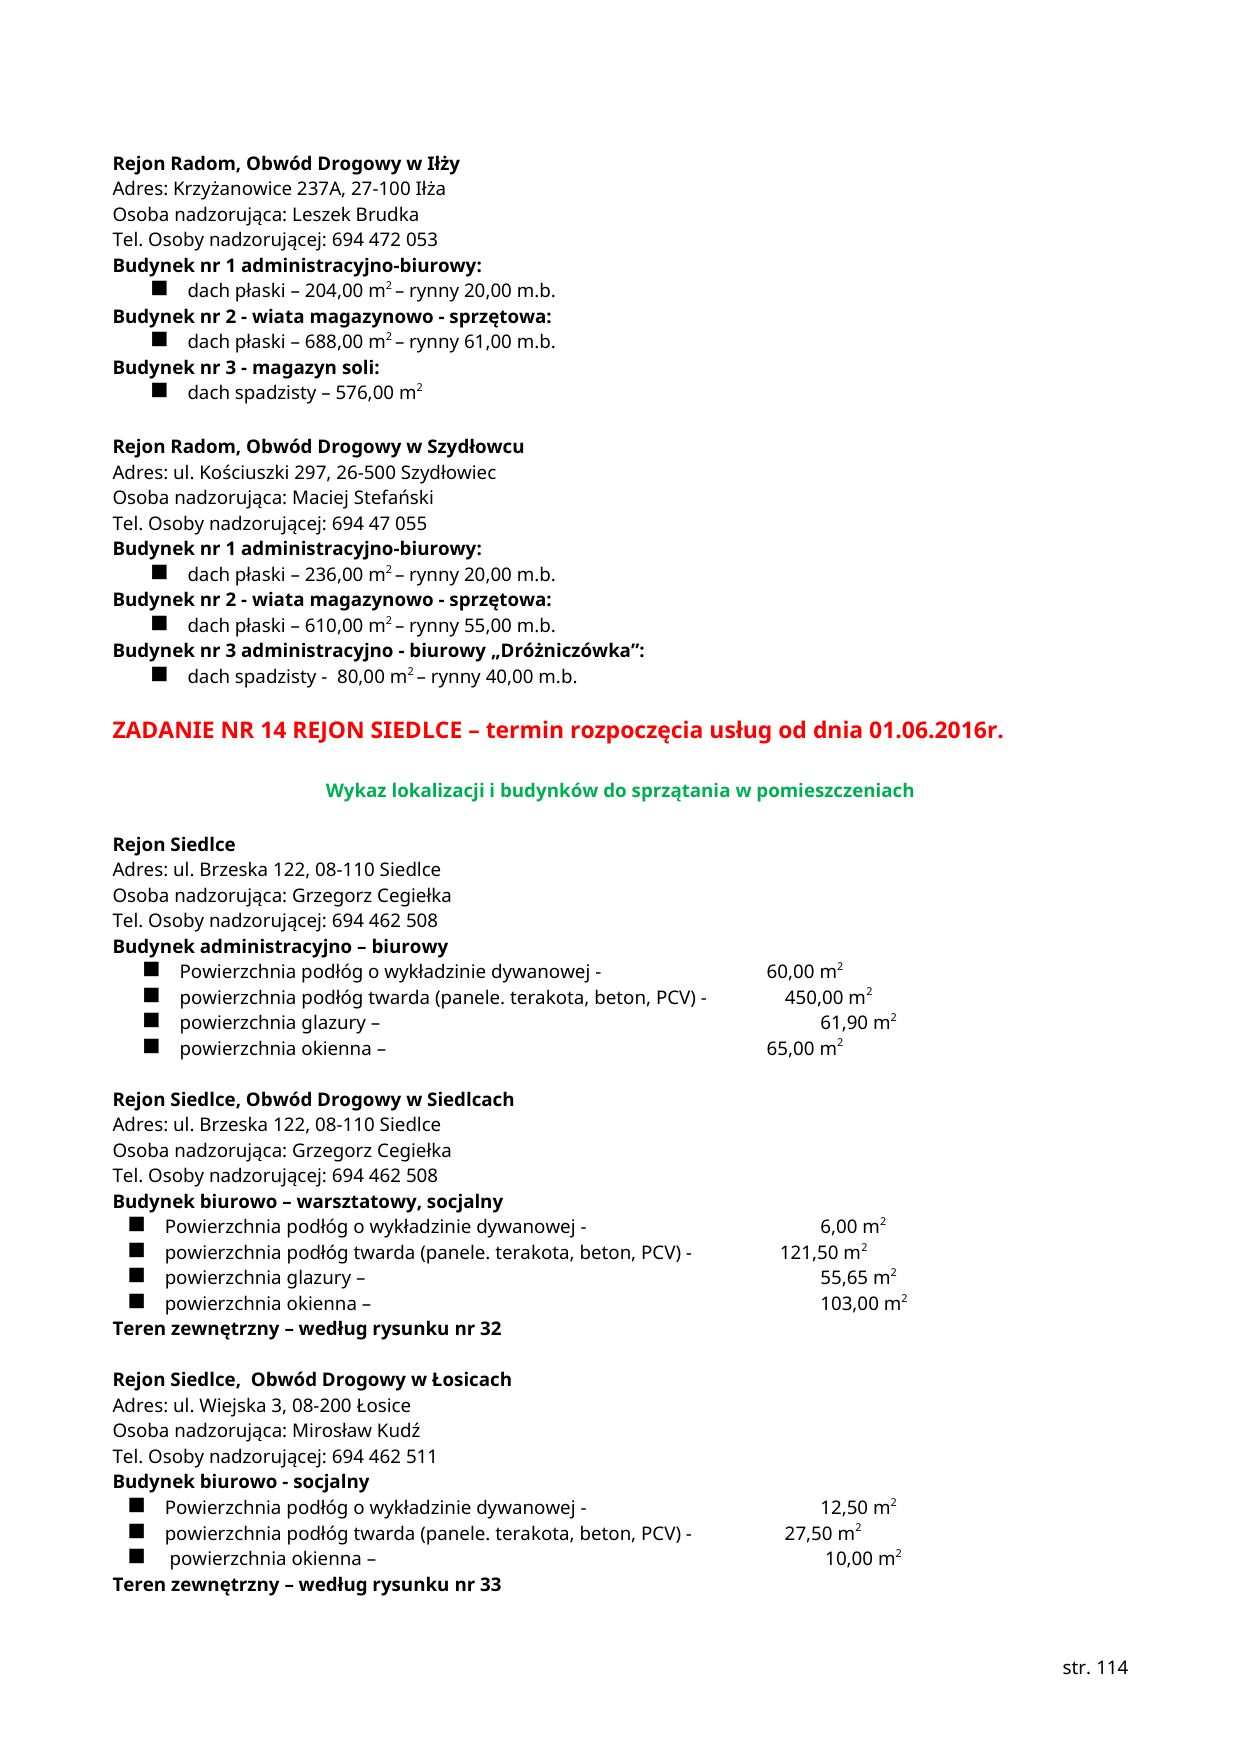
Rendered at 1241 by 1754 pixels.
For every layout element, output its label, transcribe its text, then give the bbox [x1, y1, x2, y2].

text Rejon Siedlce, Obwód Drogowy w Siedlcach [112, 1086, 1128, 1112]
text Teren zewnętrzny – według rysunku nr 33 [112, 1571, 1128, 1596]
text Osoba nadzorująca: Mirosław Kudź [112, 1418, 1128, 1443]
list dach płaski – 688,00 m2 – rynny 61,00 m.b. [150, 329, 1128, 354]
list powierzchnia glazury – 61,90 m2 [142, 1009, 1128, 1035]
list Powierzchnia podłóg o wykładzinie dywanowej - 6,00 m2 [127, 1214, 1128, 1239]
text Adres: ul. Wiejska 3, 08-200 Łosice [112, 1392, 1128, 1418]
text Adres: Krzyżanowice 237A, 27-100 Iłża [112, 176, 1128, 201]
text Budynek biurowo – warsztatowy, socjalny [112, 1188, 1128, 1214]
list powierzchnia podłóg twarda (panele. terakota, beton, PCV) - 27,50 m2 [127, 1520, 1128, 1545]
text Wykaz lokalizacji i budynków do sprzątania w pomieszczeniach [112, 777, 1128, 802]
text Budynek nr 2 - wiata magazynowo - sprzętowa: [112, 303, 1128, 329]
text Budynek nr 3 - magazyn soli: [112, 354, 1128, 380]
list dach płaski – 204,00 m2 – rynny 20,00 m.b. [150, 278, 1128, 303]
text Osoba nadzorująca: Grzegorz Cegiełka [112, 1137, 1128, 1163]
text Tel. Osoby nadzorującej: 694 472 053 [112, 227, 1128, 252]
text Osoba nadzorująca: Leszek Brudka [112, 201, 1128, 227]
text Tel. Osoby nadzorującej: 694 47 055 [112, 510, 1128, 536]
text Budynek nr 3 administracyjno - biurowy „Dróżniczówka”: [112, 638, 1128, 663]
text Budynek nr 2 - wiata magazynowo - sprzętowa: [112, 587, 1128, 612]
text Tel. Osoby nadzorującej: 694 462 511 [112, 1443, 1128, 1469]
list Powierzchnia podłóg o wykładzinie dywanowej - 60,00 m2 [142, 958, 1128, 984]
text Osoba nadzorująca: Maciej Stefański [112, 485, 1128, 510]
text Budynek nr 1 administracyjno-biurowy: [112, 252, 1128, 278]
text Teren zewnętrzny – według rysunku nr 32 [112, 1316, 1128, 1341]
text Adres: ul. Brzeska 122, 08-110 Siedlce [112, 856, 1128, 882]
text Rejon Radom, Obwód Drogowy w Szydłowcu [112, 434, 1128, 459]
text Budynek nr 1 administracyjno-biurowy: [112, 536, 1128, 561]
list Powierzchnia podłóg o wykładzinie dywanowej - 12,50 m2 [127, 1494, 1128, 1520]
list dach płaski – 610,00 m2 – rynny 55,00 m.b. [150, 612, 1128, 638]
text Osoba nadzorująca: Grzegorz Cegiełka [112, 882, 1128, 907]
list powierzchnia podłóg twarda (panele. terakota, beton, PCV) - 121,50 m2 [127, 1239, 1128, 1265]
list powierzchnia okienna – 10,00 m2 [127, 1545, 1128, 1571]
list powierzchnia podłóg twarda (panele. terakota, beton, PCV) - 450,00 m2 [142, 984, 1128, 1009]
list powierzchnia okienna – 103,00 m2 [127, 1290, 1128, 1316]
text Adres: ul. Brzeska 122, 08-110 Siedlce [112, 1112, 1128, 1137]
text Rejon Siedlce [112, 831, 1128, 856]
text ZADANIE NR 14 REJON SIEDLCE – termin rozpoczęcia usług od dnia 01.06.2016r. [112, 714, 1128, 746]
text Budynek administracyjno – biurowy [112, 933, 1128, 958]
text Rejon Radom, Obwód Drogowy w Iłży [112, 150, 1128, 176]
list powierzchnia glazury – 55,65 m2 [127, 1265, 1128, 1290]
text Adres: ul. Kościuszki 297, 26-500 Szydłowiec [112, 459, 1128, 485]
list dach spadzisty - 80,00 m2 – rynny 40,00 m.b. [150, 663, 1128, 689]
list dach spadzisty – 576,00 m2 [150, 380, 1128, 405]
list dach płaski – 236,00 m2 – rynny 20,00 m.b. [150, 561, 1128, 587]
text Rejon Siedlce, Obwód Drogowy w Łosicach [112, 1367, 1128, 1392]
text Tel. Osoby nadzorującej: 694 462 508 [112, 1163, 1128, 1188]
list powierzchnia okienna – 65,00 m2 [142, 1035, 1128, 1061]
text Budynek biurowo - socjalny [112, 1469, 1128, 1494]
text Tel. Osoby nadzorującej: 694 462 508 [112, 907, 1128, 933]
